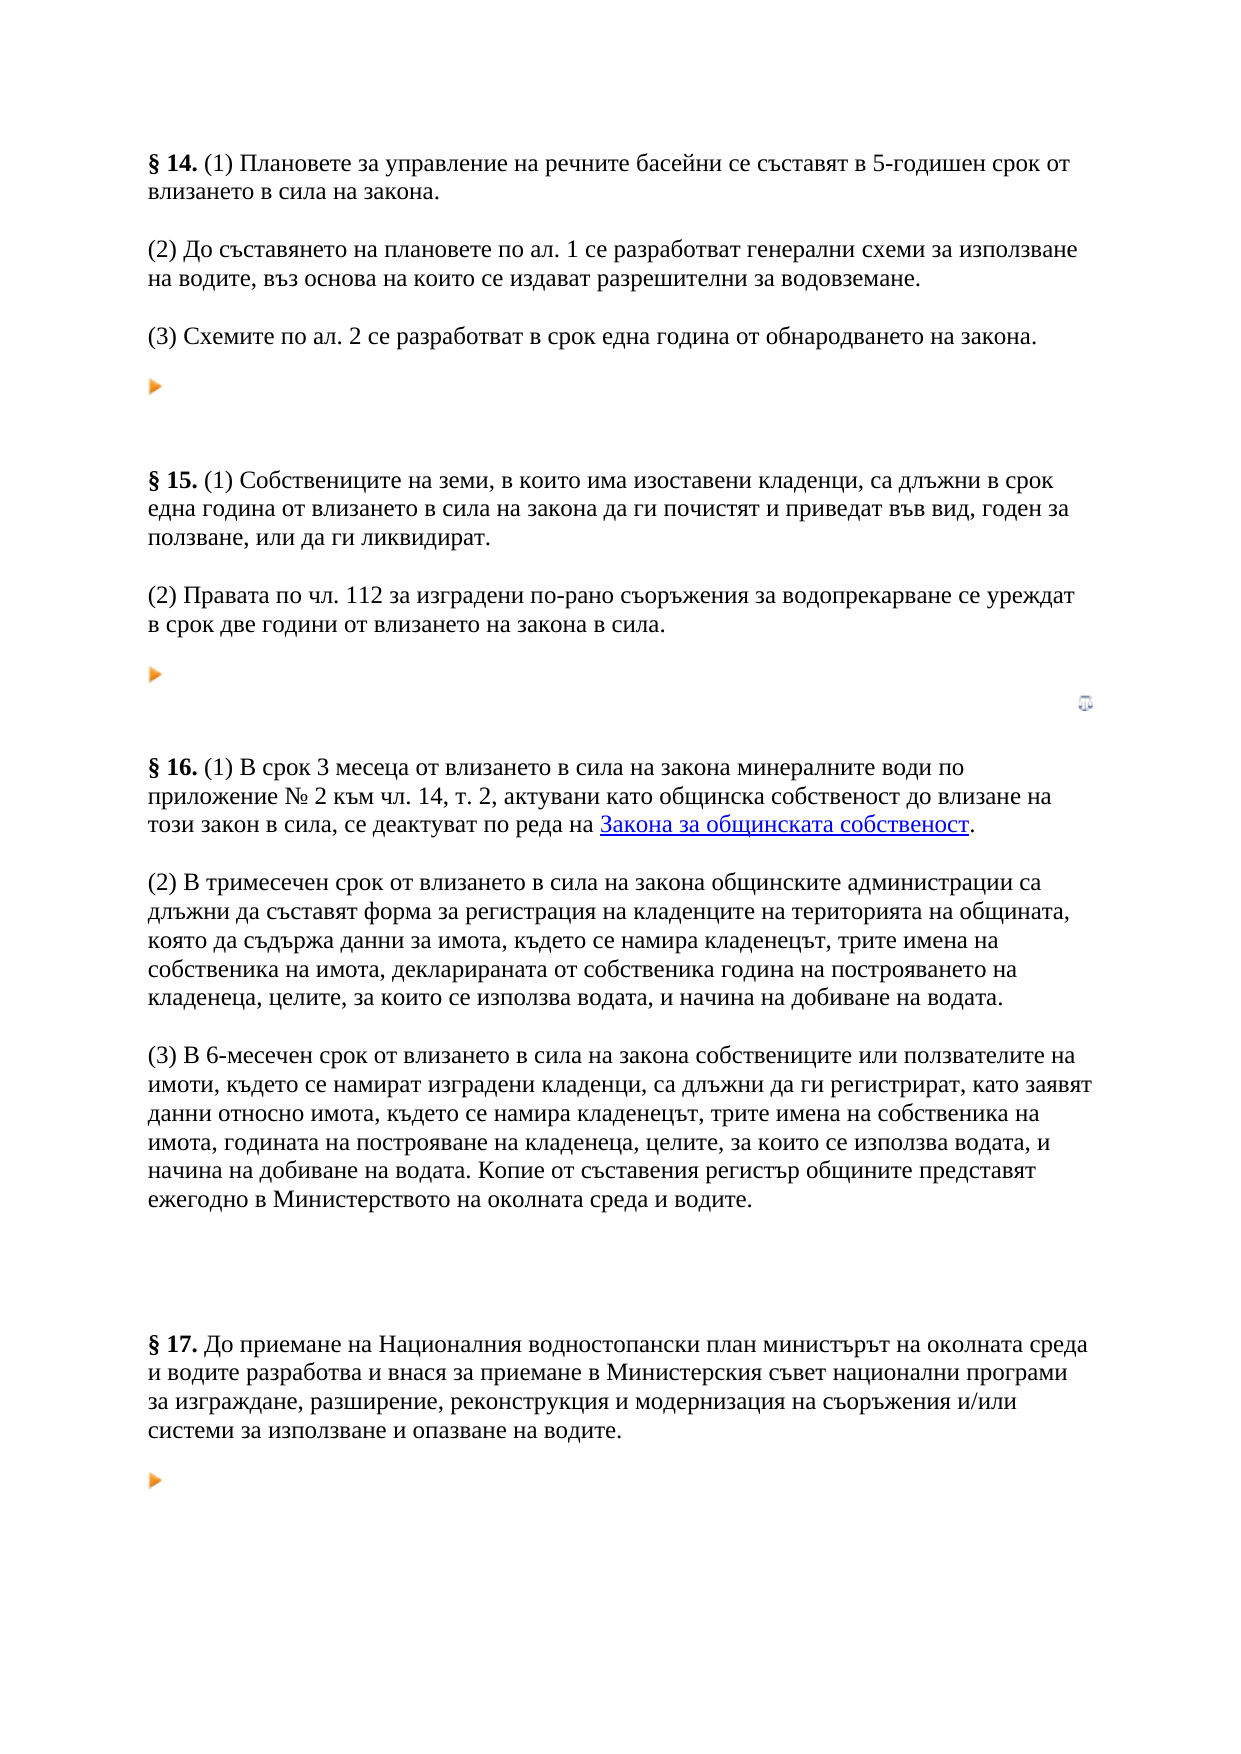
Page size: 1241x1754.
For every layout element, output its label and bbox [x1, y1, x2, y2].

picture [147, 378, 164, 395]
picture [147, 1472, 164, 1489]
picture [1078, 695, 1093, 711]
picture [147, 666, 164, 683]
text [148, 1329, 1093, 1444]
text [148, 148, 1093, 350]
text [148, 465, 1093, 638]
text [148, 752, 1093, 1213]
